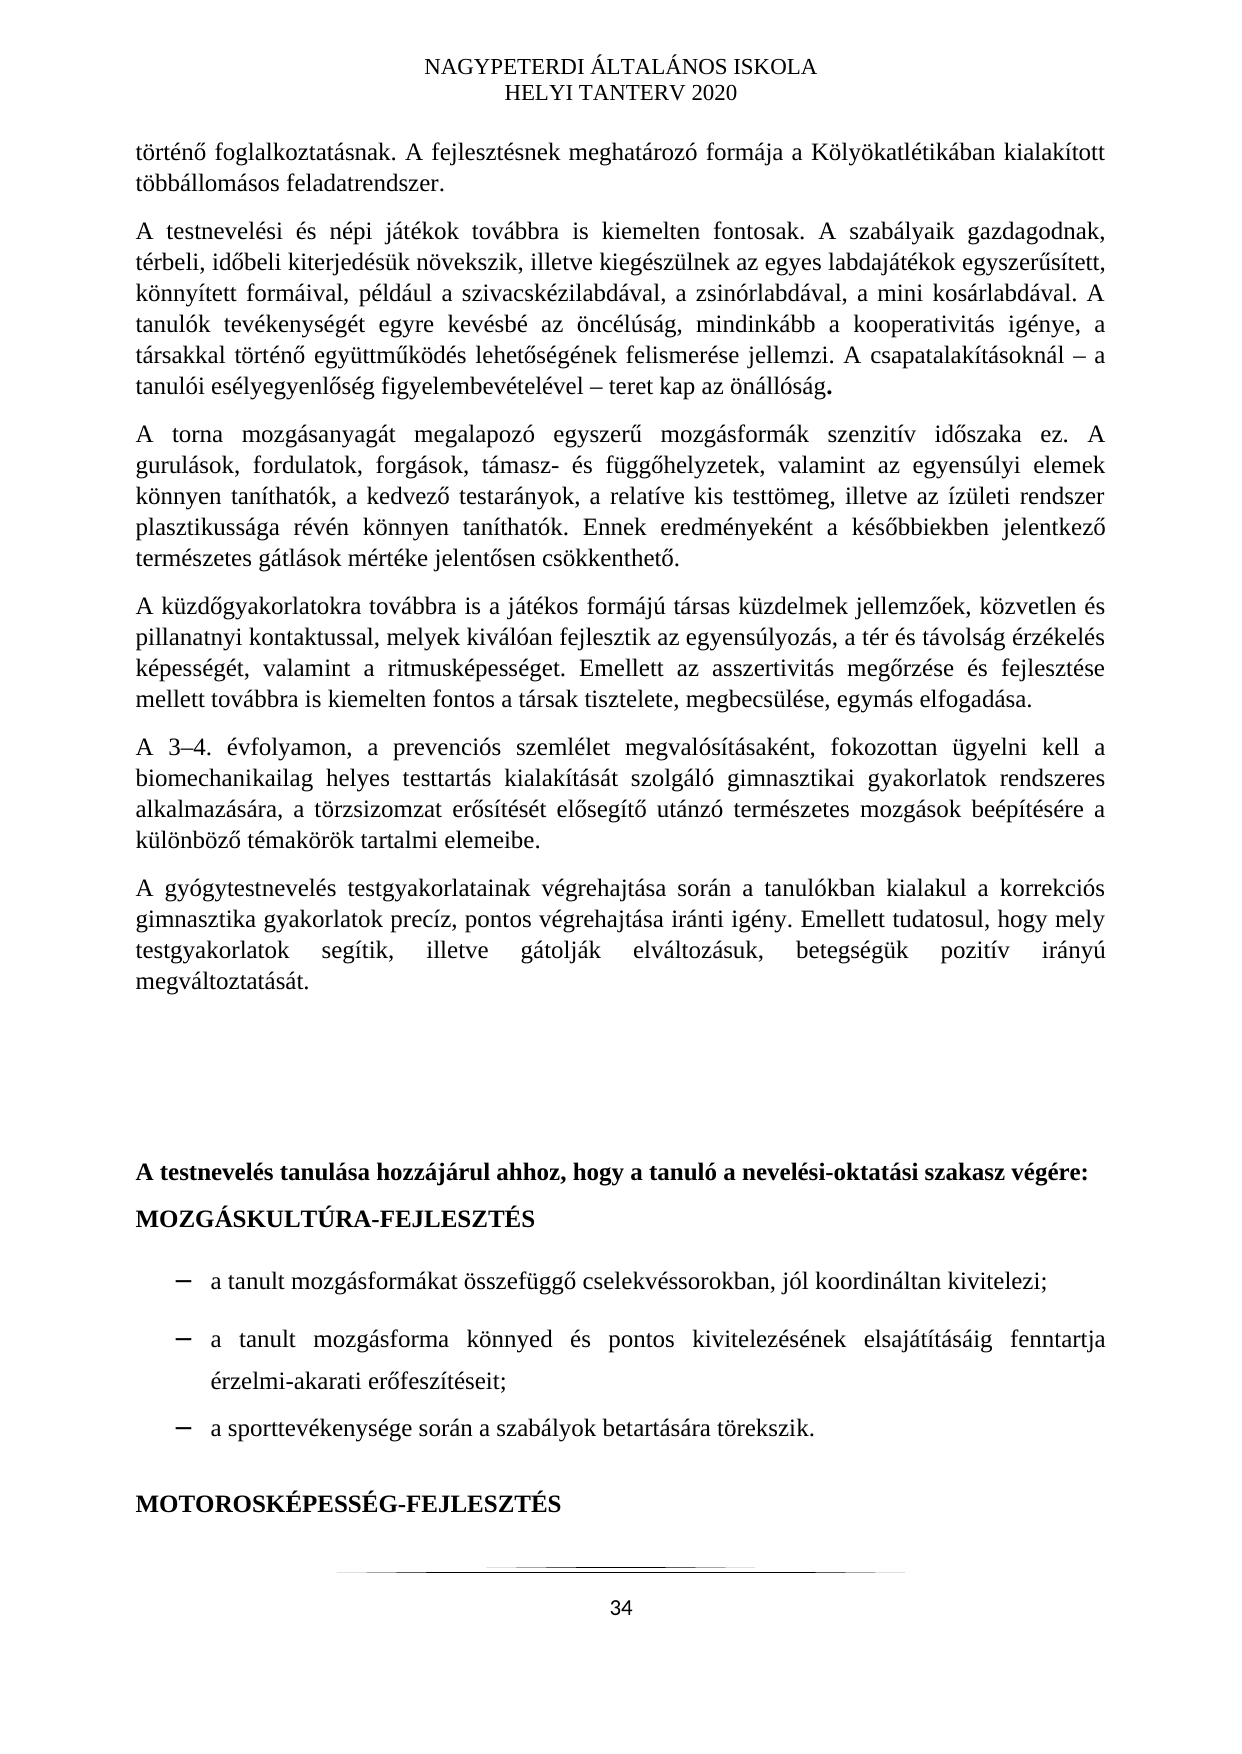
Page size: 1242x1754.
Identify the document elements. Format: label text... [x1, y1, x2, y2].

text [135, 137, 1106, 197]
text A gyógytestnevelés testgyakorlatainak végrehajtása során a tanulókban kialakul a korrekciós gimnasztika gyakorlatok precíz, pontos végrehajtása iránti igény. Emellett tudatosul, hogy mely testgyakorlatok segítik, illetve gátolják elváltozásuk, betegségük pozitív irányú megváltoztatását. [135, 873, 1106, 994]
list a tanult mozgásformákat összefüggő cselekvéssorokban, jól koordináltan kivitelezi; [173, 1252, 1106, 1303]
list a tanult mozgásforma könnyed és pontos kivitelezésének elsajátításáig fenntartja érzelmi-akarati erőfeszítéseit; [173, 1311, 1106, 1395]
text A torna mozgásanyagát megalapozó egyszerű mozgásformák szenzitív időszaka ez. A gurulások, fordulatok, forgások, támasz- és függőhelyzetek, valamint az egyensúlyi elemek könnyen taníthatók, a kedvező testarányok, a relatíve kis testtömeg, illetve az ízületi rendszer plasztikussága révén könnyen taníthatók. Ennek eredményeként a későbbiekben jelentkező természetes gátlások mértéke jelentősen csökkenthető. [135, 419, 1106, 572]
list a sporttevékenysége során a szabályok betartására törekszik. [173, 1399, 1106, 1451]
text A testnevelési és népi játékok továbbra is kiemelten fontosak. A szabályaik gazdagodnak, térbeli, időbeli kiterjedésük növekszik, illetve kiegészülnek az egyes labdajátékok egyszerűsített, könnyített formáival, például a szivacskézilabdával, a zsinórlabdával, a mini kosárlabdával. A tanulók tevékenységét egyre kevésbé az öncélúság, mindinkább a kooperativitás igénye, a társakkal történő együttműködés lehetőségének felismerése jellemzi. A csapatalakításoknál – a tanulói esélyegyenlőség figyelembevételével – teret kap az önállóság. [135, 216, 1106, 400]
text A küzdőgyakorlatokra továbbra is a játékos formájú társas küzdelmek jellemzőek, közvetlen és pillanatnyi kontaktussal, melyek kiválóan fejlesztik az egyensúlyozás, a tér és távolság érzékelés képességét, valamint a ritmusképességet. Emellett az asszertivitás megőrzése és fejlesztése mellett továbbra is kiemelten fontos a társak tisztelete, megbecsülése, egymás elfogadása. [135, 591, 1106, 713]
text MOZGÁSKULTÚRA-FEJLESZTÉS [135, 1204, 1106, 1233]
text A testnevelés tanulása hozzájárul ahhoz, hogy a tanuló a nevelési-oktatási szakasz végére: [135, 1157, 1106, 1185]
text A 3–4. évfolyamon, a prevenciós szemlélet megvalósításaként, fokozottan ügyelni kell a biomechanikailag helyes testtartás kialakítását szolgáló gimnasztikai gyakorlatok rendszeres alkalmazására, a törzsizomzat erősítését elősegítő utánzó természetes mozgások beépítésére a különböző témakörök tartalmi elemeibe. [135, 732, 1106, 854]
text MOTOROSKÉPESSÉG-FEJLESZTÉS [135, 1489, 1106, 1518]
